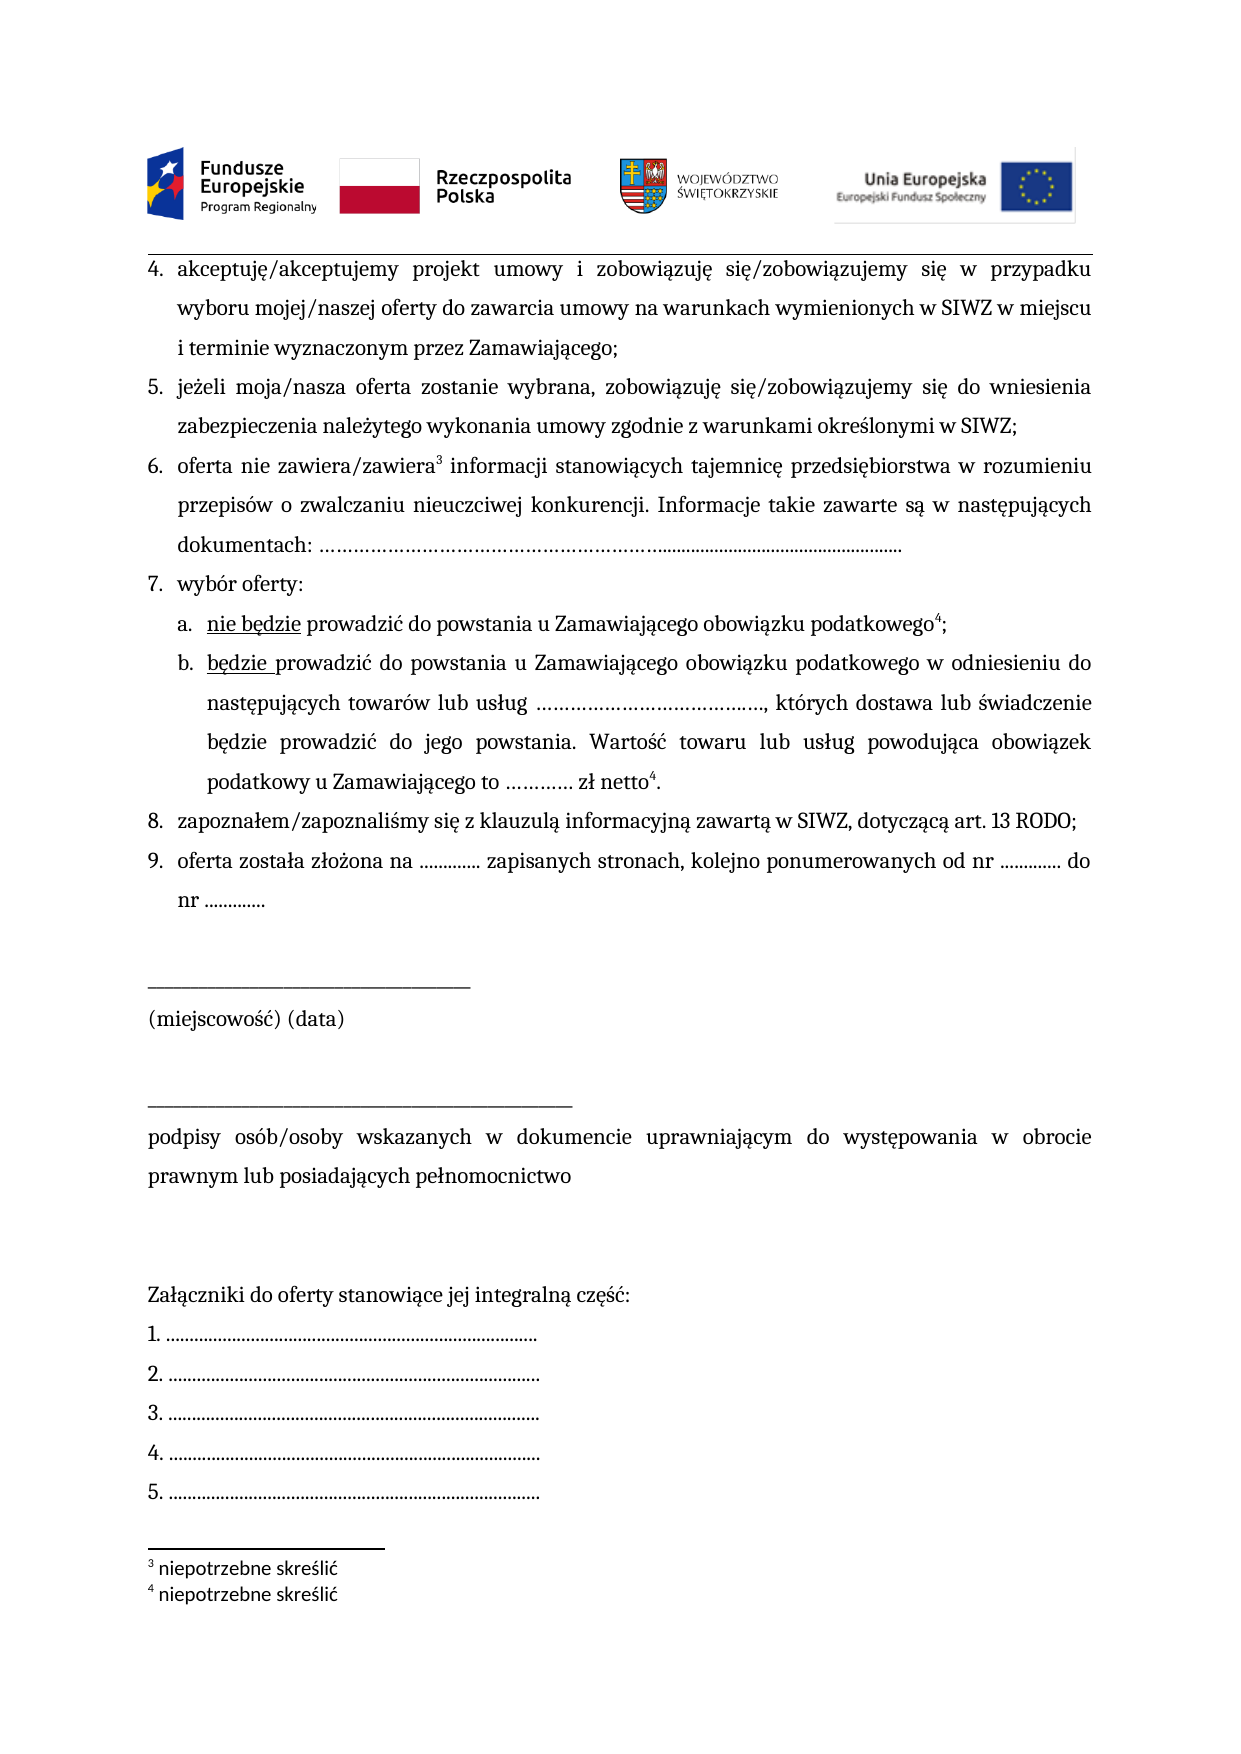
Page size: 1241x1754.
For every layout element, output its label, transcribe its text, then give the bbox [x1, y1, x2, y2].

list zapoznałem/zapoznaliśmy się z klauzulą informacyjną zawartą w SIWZ, dotyczącą art. 13 RODO; [148, 808, 1093, 834]
text podpisy osób/osoby wskazanych w dokumencie uprawniającym do występowania w obrocie prawnym lub posiadających pełnomocnictwo [148, 1124, 1093, 1190]
picture [834, 147, 1077, 225]
picture [339, 147, 571, 220]
list nie będzie prowadzić do powstania u Zamawiającego obowiązku podatkowego; [177, 611, 1093, 637]
text 2. ............................................................................... [148, 1361, 1093, 1387]
text __________________________________________________ [148, 1084, 1093, 1111]
list jeżeli moja/nasza oferta zostanie wybrana, zobowiązuję się/zobowiązujemy się do wniesienia zabezpieczenia należytego wykonania umowy zgodnie z warunkami określonymi w SIWZ; [148, 374, 1093, 439]
text 4. ............................................................................... [148, 1440, 1093, 1466]
picture [620, 147, 778, 220]
text (miejscowość) (data) [148, 1005, 1093, 1032]
list oferta nie zawiera/zawiera informacji stanowiących tajemnicę przedsiębiorstwa w rozumieniu przepisów o zwalczaniu nieuczciwej konkurencji. Informacje takie zawarte są w następujących dokumentach: ……………………………………………………................................................... [148, 453, 1093, 558]
list akceptuję/akceptujemy projekt umowy i zobowiązuję się/zobowiązujemy się w przypadku wyboru mojej/naszej oferty do zawarcia umowy na warunkach wymienionych w SIWZ w miejscu i terminie wyznaczonym przez Zamawiającego; [148, 255, 1093, 361]
list wybór oferty: [148, 571, 1093, 597]
text 5. ............................................................................... [148, 1479, 1093, 1506]
list będzie prowadzić do powstania u Zamawiającego obowiązku podatkowego w odniesieniu do następujących towarów lub usług ……………………………….…, których dostawa lub świadczenie będzie prowadzić do jego powstania. Wartość towaru lub usług powodująca obowiązek podatkowy u Zamawiającego to ………… zł netto4. [177, 650, 1093, 795]
text ______________________________________ [148, 966, 1093, 992]
list oferta została złożona na ............. zapisanych stronach, kolejno ponumerowanych od nr ............. do nr ............. [148, 847, 1093, 913]
text 3. ............................................................................... [148, 1400, 1093, 1427]
picture [147, 147, 317, 220]
text 1. ............................................................................... [148, 1321, 1093, 1348]
text Załączniki do oferty stanowiące jej integralną część: [148, 1282, 1093, 1308]
